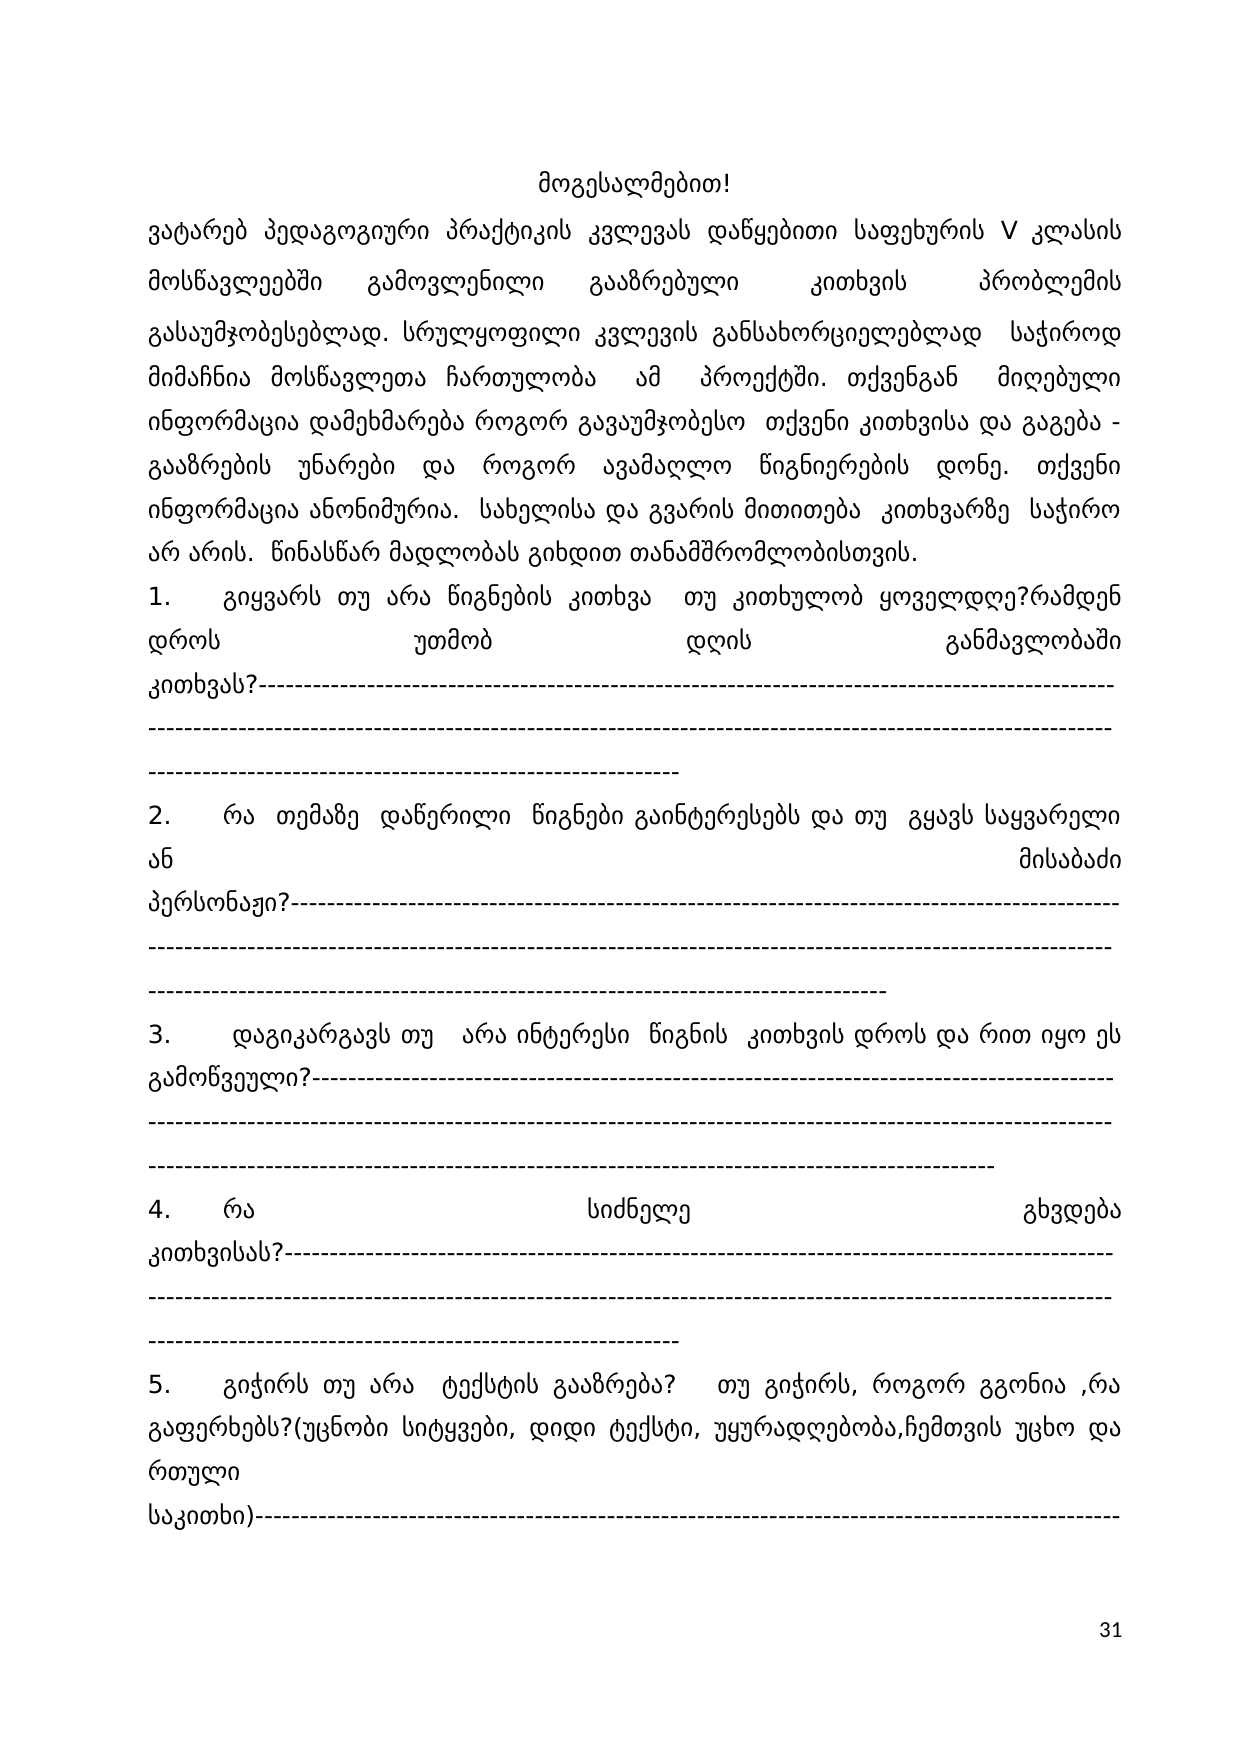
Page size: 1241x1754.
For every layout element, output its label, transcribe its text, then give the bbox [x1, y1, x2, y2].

text ვატარებ პედაგოგიური პრაქტიკის კვლევას დაწყებითი საფეხურის V კლასის მოსწავლეებში გამოვლენილი გააზრებული კითხვის პრობლემის გასაუმჯობესებლად. სრულყოფილი კვლევის განსახორციელებლად საჭიროდ მიმაჩნია მოსწავლეთა ჩართულობა ამ პროექტში. თქვენგან მიღებული ინფორმაცია დამეხმარება როგორ გავაუმჯობესო თქვენი კითხვისა და გაგება -გააზრების უნარები და როგორ ავამაღლო წიგნიერების დონე. თქვენი ინფორმაცია ანონიმურია. სახელისა და გვარის მითითება კითხვარზე საჭირო არ არის. წინასწარ მადლობას გიხდით თანამშრომლობისთვის. [148, 213, 1122, 568]
list დაგიკარგავს თუ არა ინტერესი წიგნის კითხვის დროს და რით იყო ეს გამოწვეული?-------------------------------------------------------------------------------------------------------------------------------------------------------------------------------------------------------------------------------------------------------------------------------------------------- [148, 1020, 1122, 1180]
text მოგესალმებით! [148, 169, 1122, 198]
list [148, 1370, 1122, 1530]
list რა სიძნელე გხვდება კითხვისას?------------------------------------------------------------------------------------------------------------------------------------------------------------------------------------------------------------------------------------------------------------------ [148, 1195, 1122, 1355]
list გიყვარს თუ არა წიგნების კითხვა თუ კითხულობ ყოველდღე?რამდენ დროს უთმობ დღის განმავლობაში კითხვას?--------------------------------------------------------------------------------------------------------------------------------------------------------------------------------------------------------------------------------------------------------------------- [148, 582, 1122, 786]
list რა თემაზე დაწერილი წიგნები გაინტერესებს და თუ გყავს საყვარელი ან მისაბაძი პერსონაჟი?----------------------------------------------------------------------------------------------------------------------------------------------------------------------------------------------------------------------------------------------------------------------------------------- [148, 801, 1122, 1005]
